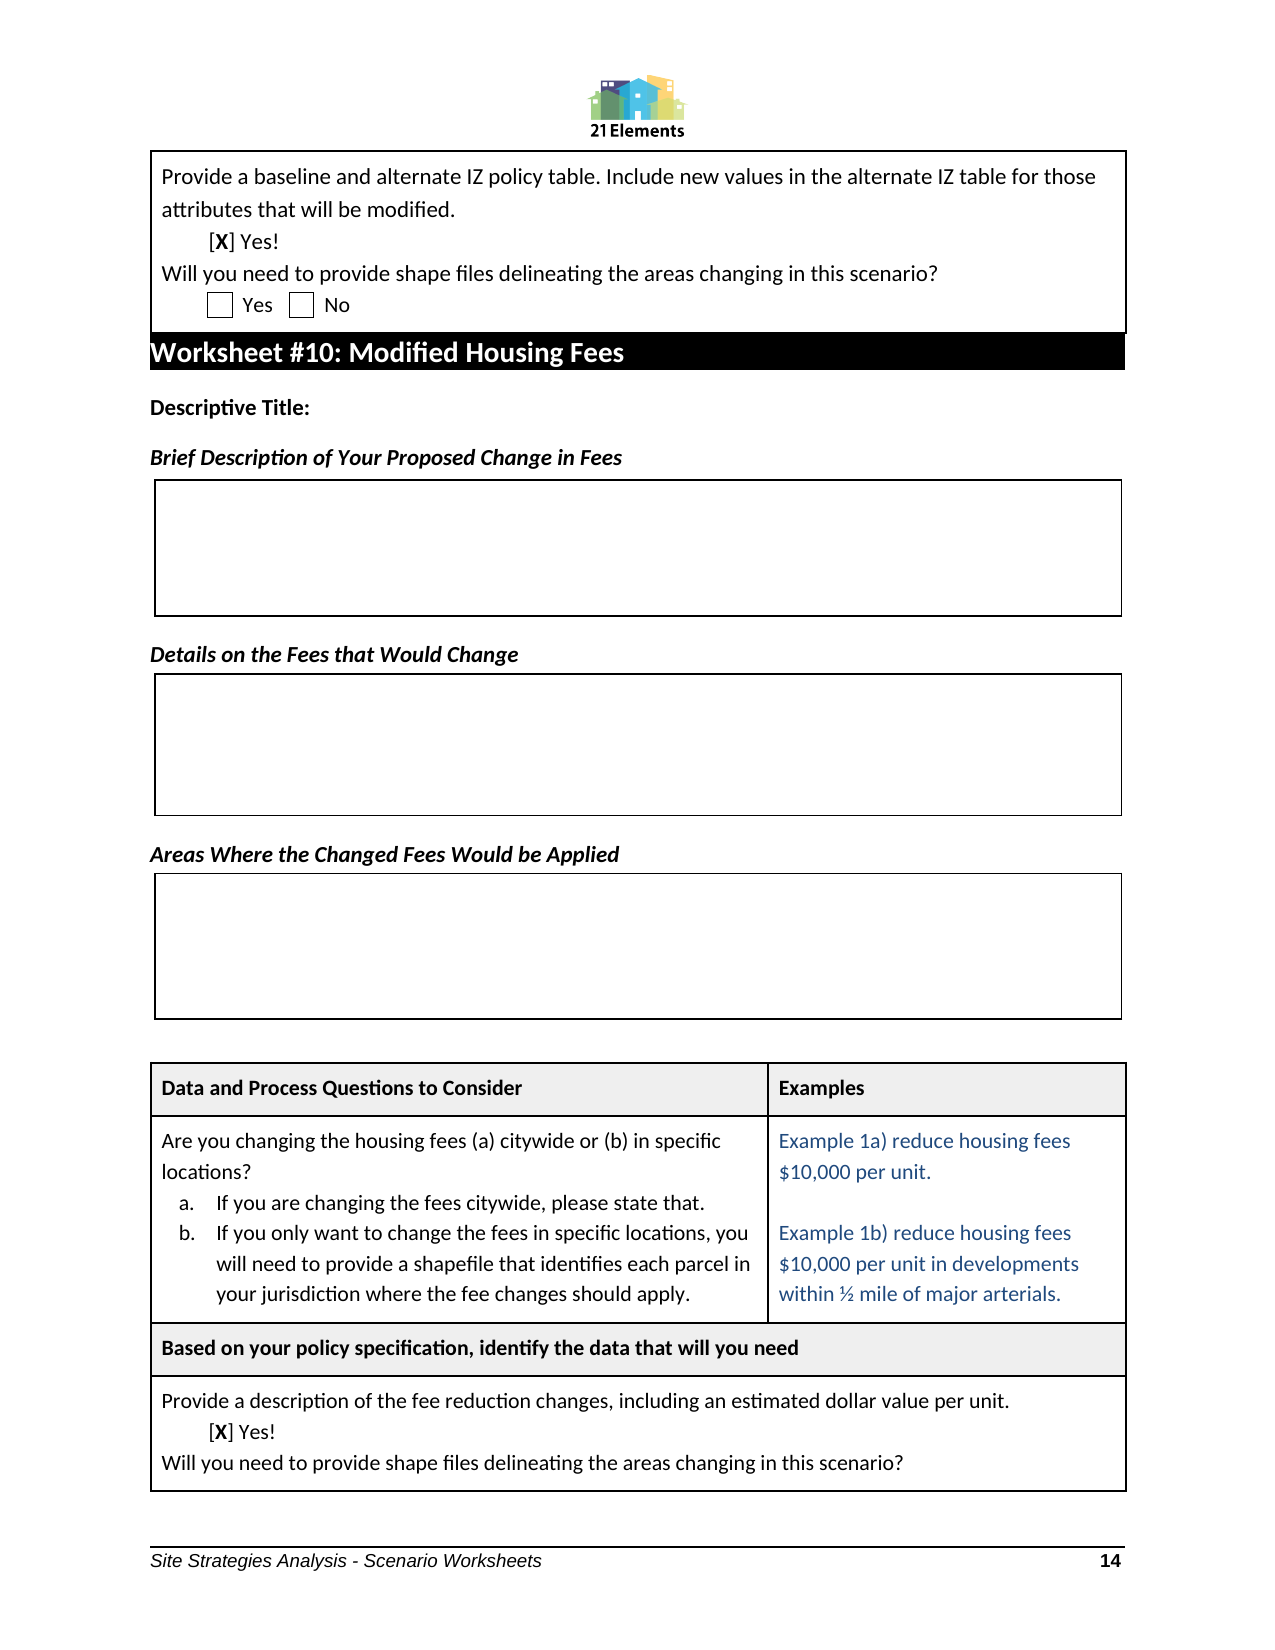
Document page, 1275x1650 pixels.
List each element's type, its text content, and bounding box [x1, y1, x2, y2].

table_cell Based on your policy specification, identify the data that will you need [152, 1324, 1125, 1375]
table_cell Example 1a) reduce housing fees $10,000 per unit. Example 1b) reduce housing fees $10,000 per unit in developments within ½ mile of major arterials. [769, 1117, 1125, 1322]
picture [586, 75, 689, 137]
text Brief Description of Your Proposed Change in Fees [150, 443, 1125, 471]
text Descriptive Title: [150, 393, 1125, 421]
text Details on the Fees that Would Change [150, 641, 1125, 669]
table_header Data and Process Questions to Consider [152, 1064, 767, 1115]
table_cell Provide a baseline and alternate IZ policy table. Include new values in the alternate IZ table for those attributes that will be modified. [X] Yes! Will you need to provide shape files delineating the areas changing in this scenario? Yes No [152, 152, 1125, 332]
table_cell Are you changing the housing fees (a) citywide or (b) in specific locations? If you are changing the fees citywide, please state that. If you only want to change the fees in specific locations, you will need to provide a shapefile that identifies each parcel in your jurisdiction where the fee changes should apply. [152, 1117, 767, 1322]
text Worksheet #10: Modified Housing Fees [150, 334, 1125, 370]
text Areas Where the Changed Fees Would be Applied [150, 840, 1125, 868]
table_header Examples [769, 1064, 1125, 1115]
